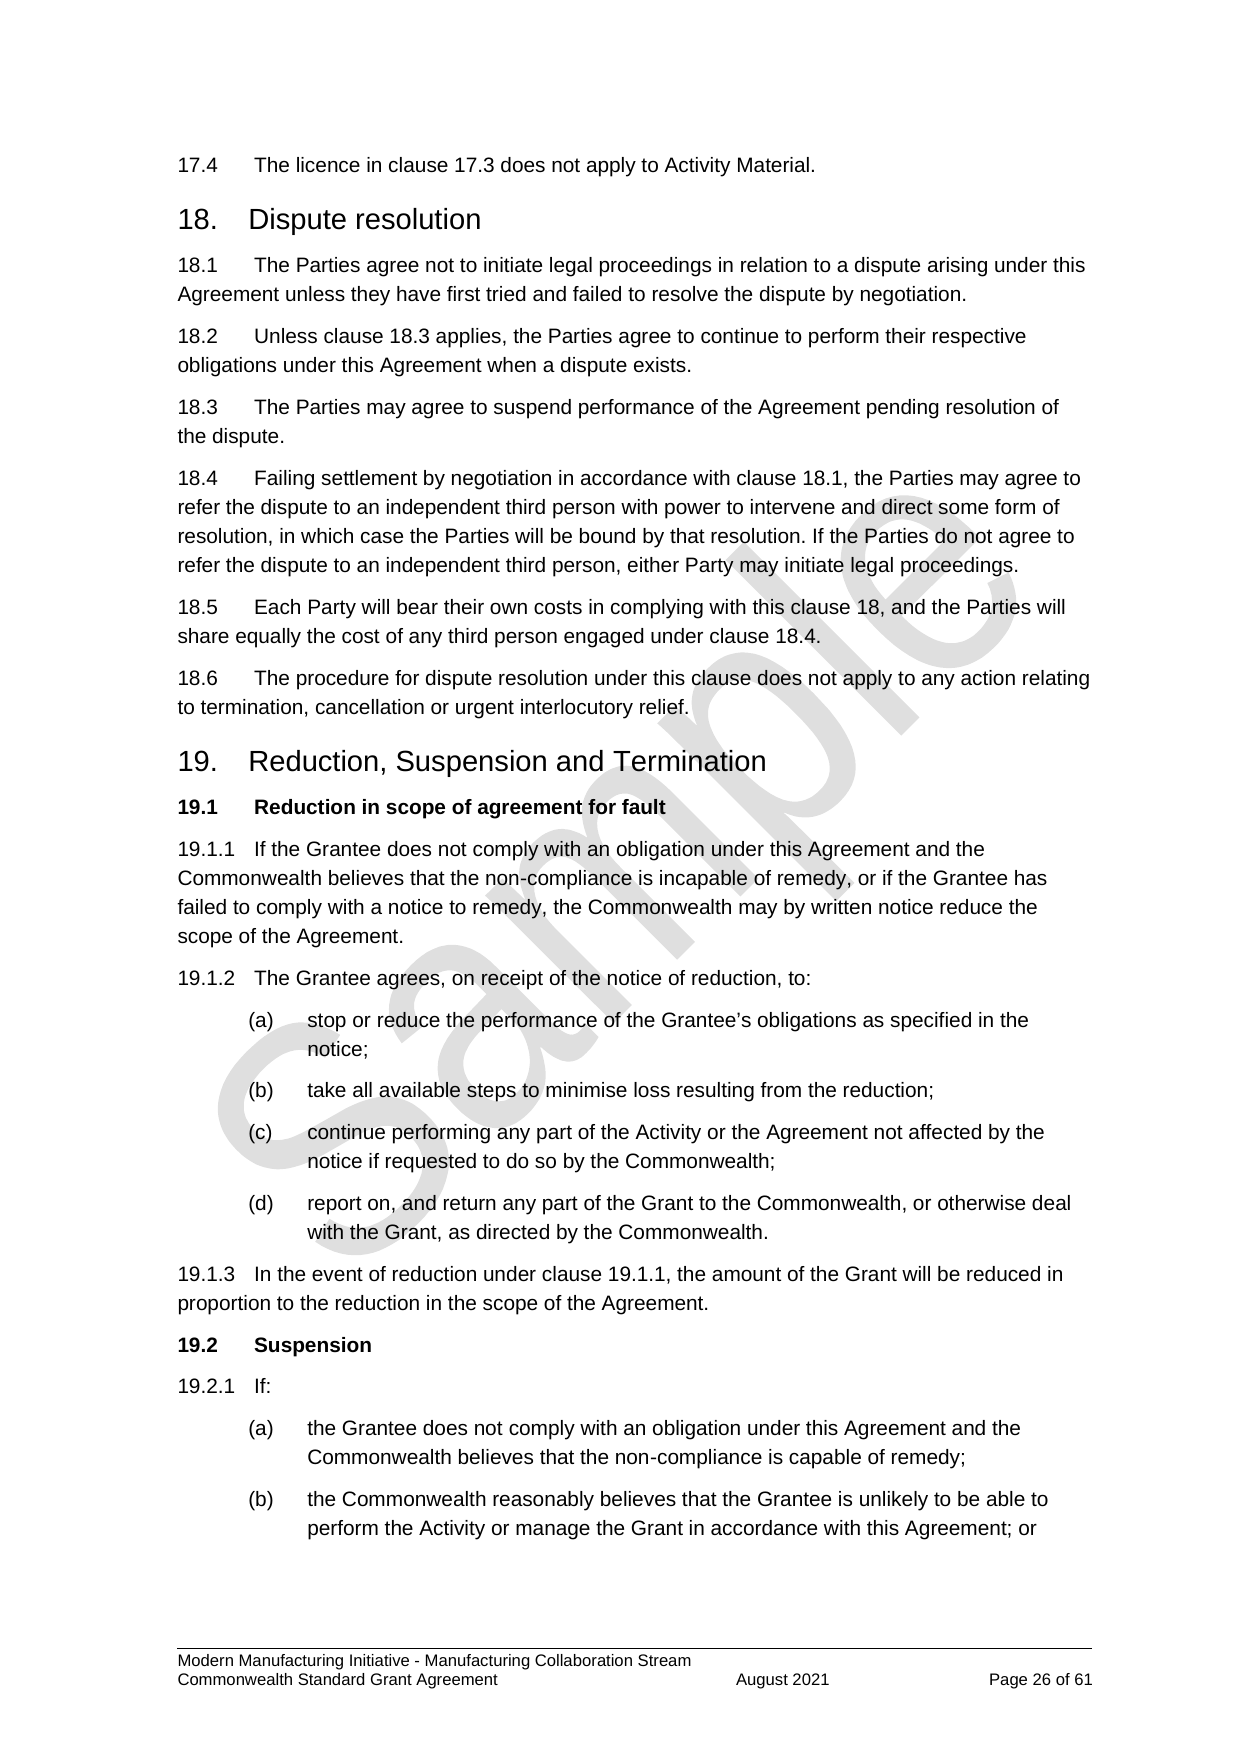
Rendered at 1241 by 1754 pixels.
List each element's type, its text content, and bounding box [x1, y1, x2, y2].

text (d) report on, and return any part of the Grant to the Commonwealth, or otherwise deal with the Grant, as directed by the Commonwealth. [248, 1186, 1092, 1244]
subtitle Reduction, Suspension and Termination [177, 744, 1092, 777]
subtitle Dispute resolution [177, 202, 1092, 235]
text (c) continue performing any part of the Activity or the Agreement not affected by the notice if requested to do so by the Commonwealth; [248, 1115, 1092, 1173]
text 19.2 Suspension [177, 1327, 1092, 1356]
text (b) take all available steps to minimise loss resulting from the reduction; [248, 1073, 1092, 1102]
text (a) stop or reduce the performance of the Grantee’s obligations as specified in the notice; [248, 1002, 1092, 1061]
text 18.3 The Parties may agree to suspend performance of the Agreement pending resolution of the dispute. [177, 389, 1092, 448]
text 19.2.1 If: [177, 1369, 1092, 1398]
text (b) the Commonwealth reasonably believes that the Grantee is unlikely to be able to perform the Activity or manage the Grant in accordance with this Agreement; or [248, 1481, 1092, 1540]
text 17.4 The licence in clause 17.3 does not apply to Activity Material. [177, 148, 1092, 177]
text 19.1.2 The Grantee agrees, on receipt of the notice of reduction, to: [177, 961, 1092, 990]
text 18.1 The Parties agree not to initiate legal proceedings in relation to a dispute arising under this Agreement unless they have first tried and failed to resolve the dispute by negotiation. [177, 248, 1092, 306]
text 18.6 The procedure for dispute resolution under this clause does not apply to any action relating to termination, cancellation or urgent interlocutory relief. [177, 660, 1092, 719]
text 18.2 Unless clause 18.3 applies, the Parties agree to continue to perform their respective obligations under this Agreement when a dispute exists. [177, 319, 1092, 377]
text 19.1.1 If the Grantee does not comply with an obligation under this Agreement and the Commonwealth believes that the non‐compliance is incapable of remedy, or if the Grantee has failed to comply with a notice to remedy, the Commonwealth may by written notice reduce the scope of the Agreement. [177, 831, 1092, 948]
text 18.5 Each Party will bear their own costs in complying with this clause 18, and the Parties will share equally the cost of any third person engaged under clause 18.4. [177, 589, 1092, 648]
text 18.4 Failing settlement by negotiation in accordance with clause 18.1, the Parties may agree to refer the dispute to an independent third person with power to intervene and direct some form of resolution, in which case the Parties will be bound by that resolution. If the Parties do not agree to refer the dispute to an independent third person, either Party may initiate legal proceedings. [177, 460, 1092, 577]
text 19.1 Reduction in scope of agreement for fault [177, 790, 1092, 819]
text 19.1.3 In the event of reduction under clause 19.1.1, the amount of the Grant will be reduced in proportion to the reduction in the scope of the Agreement. [177, 1256, 1092, 1315]
text (a) the Grantee does not comply with an obligation under this Agreement and the Commonwealth believes that the non‐compliance is capable of remedy; [248, 1411, 1092, 1469]
